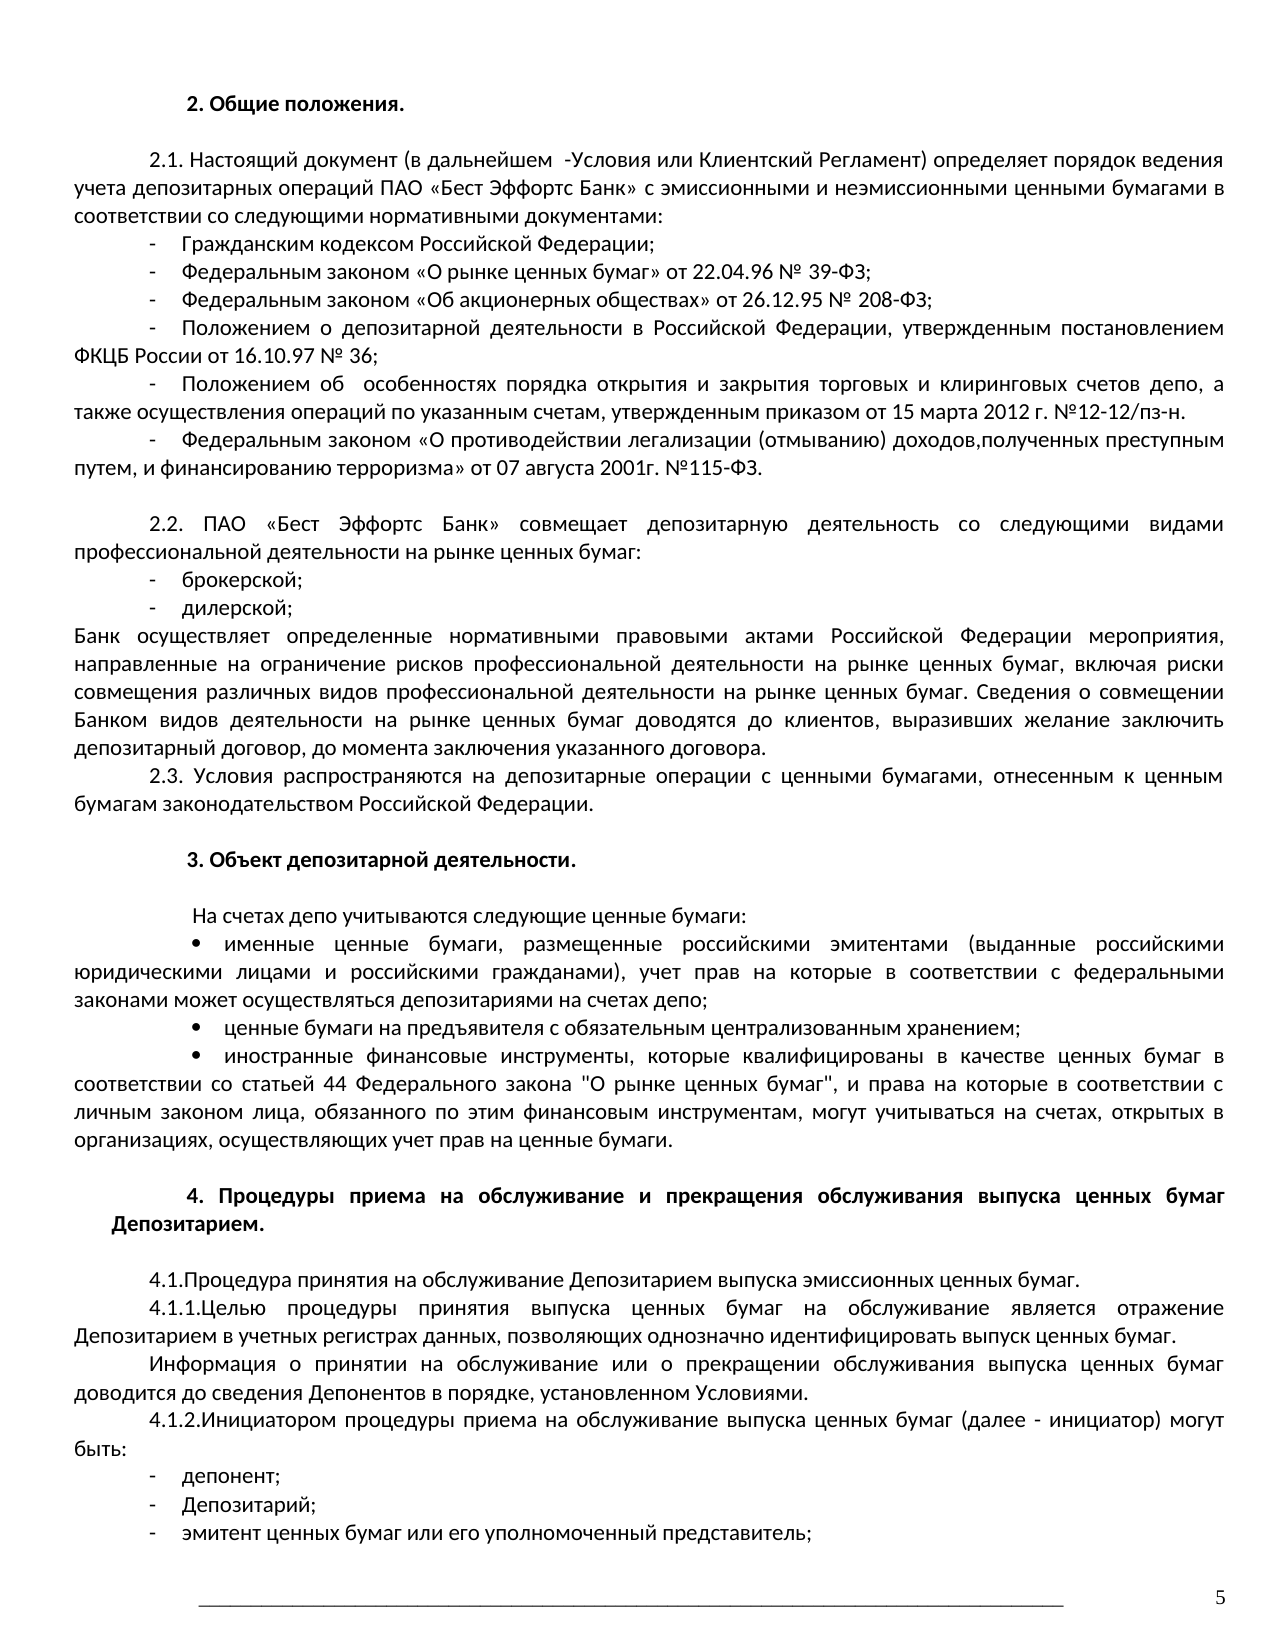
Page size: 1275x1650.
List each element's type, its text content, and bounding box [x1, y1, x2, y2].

text 4.1.Процедура принятия на обслуживание Депозитарием выпуска эмиссионных ценных бумаг. [74, 1266, 1226, 1293]
list брокерской; [74, 565, 1226, 593]
list ценные бумаги на предъявителя с обязательным централизованным хранением; [74, 1013, 1226, 1041]
subtitle 3. Объект депозитарной деятельности. [111, 845, 1226, 873]
text На счетах депо учитываются следующие ценные бумаги: [192, 901, 1226, 929]
subtitle 2. Общие положения. [111, 89, 1226, 117]
text 2.1. Настоящий документ (в дальнейшем -Условия или Клиентский Регламент) определяет порядок ведения учета депозитарных операций ПАО «Бест Эффортс Банк» с эмиссионными и неэмиссионными ценными бумагами в соответствии со следующими нормативными документами: [74, 145, 1226, 229]
text 4.1.1.Целью процедуры принятия выпуска ценных бумаг на обслуживание является отражение Депозитарием в учетных регистрах данных, позволяющих однозначно идентифицировать выпуск ценных бумаг. [74, 1293, 1226, 1349]
text 2.3. Условия распространяются на депозитарные операции с ценными бумагами, отнесенным к ценным бумагам законодательством Российской Федерации. [74, 761, 1226, 817]
text 2.2. ПАО «Бест Эффортс Банк» совмещает депозитарную деятельность со следующими видами профессиональной деятельности на рынке ценных бумаг: [74, 509, 1226, 565]
list Федеральным законом «Об акционерных обществах» от 26.12.95 № 208-ФЗ; [74, 285, 1226, 313]
list Положением об особенностях порядка открытия и закрытия торговых и клиринговых счетов депо, а также осуществления операций по указанным счетам, утвержденным приказом от 15 марта 2012 г. №12-12/пз-н. [74, 369, 1226, 425]
list Федеральным законом «О противодействии легализации (отмыванию) доходов,полученных преступным путем, и финансированию терроризма» от 07 августа 2001г. №115-ФЗ. [74, 425, 1226, 481]
list дилерской; [74, 593, 1226, 621]
list именные ценные бумаги, размещенные российскими эмитентами (выданные российскими юридическими лицами и российскими гражданами), учет прав на которые в соответствии с федеральными законами может осуществляться депозитариями на счетах депо; [74, 929, 1226, 1013]
list Депозитарий; [74, 1490, 1226, 1518]
text Банк осуществляет определенные нормативными правовыми актами Российской Федерации мероприятия, направленные на ограничение рисков профессиональной деятельности на рынке ценных бумаг, включая риски совмещения различных видов профессиональной деятельности на рынке ценных бумаг. Сведения о совмещении Банком видов деятельности на рынке ценных бумаг доводятся до клиентов, выразивших желание заключить депозитарный договор, до момента заключения указанного договора. [74, 621, 1226, 761]
list депонент; [74, 1462, 1226, 1490]
list Федеральным законом «О рынке ценных бумаг» от 22.04.96 № 39-ФЗ; [74, 257, 1226, 285]
list Гражданским кодексом Российской Федерации; [74, 229, 1226, 257]
list иностранные финансовые инструменты, которые квалифицированы в качестве ценных бумаг в соответствии со статьей 44 Федерального закона "О рынке ценных бумаг", и права на которые в соответствии с личным законом лица, обязанного по этим финансовым инструментам, могут учитываться на счетах, открытых в организациях, осуществляющих учет прав на ценные бумаги. [74, 1041, 1226, 1153]
list эмитент ценных бумаг или его уполномоченный представитель; [74, 1518, 1226, 1546]
list Положением о депозитарной деятельности в Российской Федерации, утвержденным постановлением ФКЦБ России от 16.10.97 № 36; [74, 313, 1226, 369]
text Информация о принятии на обслуживание или о прекращении обслуживания выпуска ценных бумаг доводится до сведения Депонентов в порядке, установленном Условиями. [74, 1349, 1226, 1406]
subtitle 4. Процедуры приема на обслуживание и прекращения обслуживания выпуска ценных бумаг Депозитарием. [111, 1181, 1226, 1237]
text 4.1.2.Инициатором процедуры приема на обслуживание выпуска ценных бумаг (далее - инициатор) могут быть: [74, 1406, 1226, 1462]
